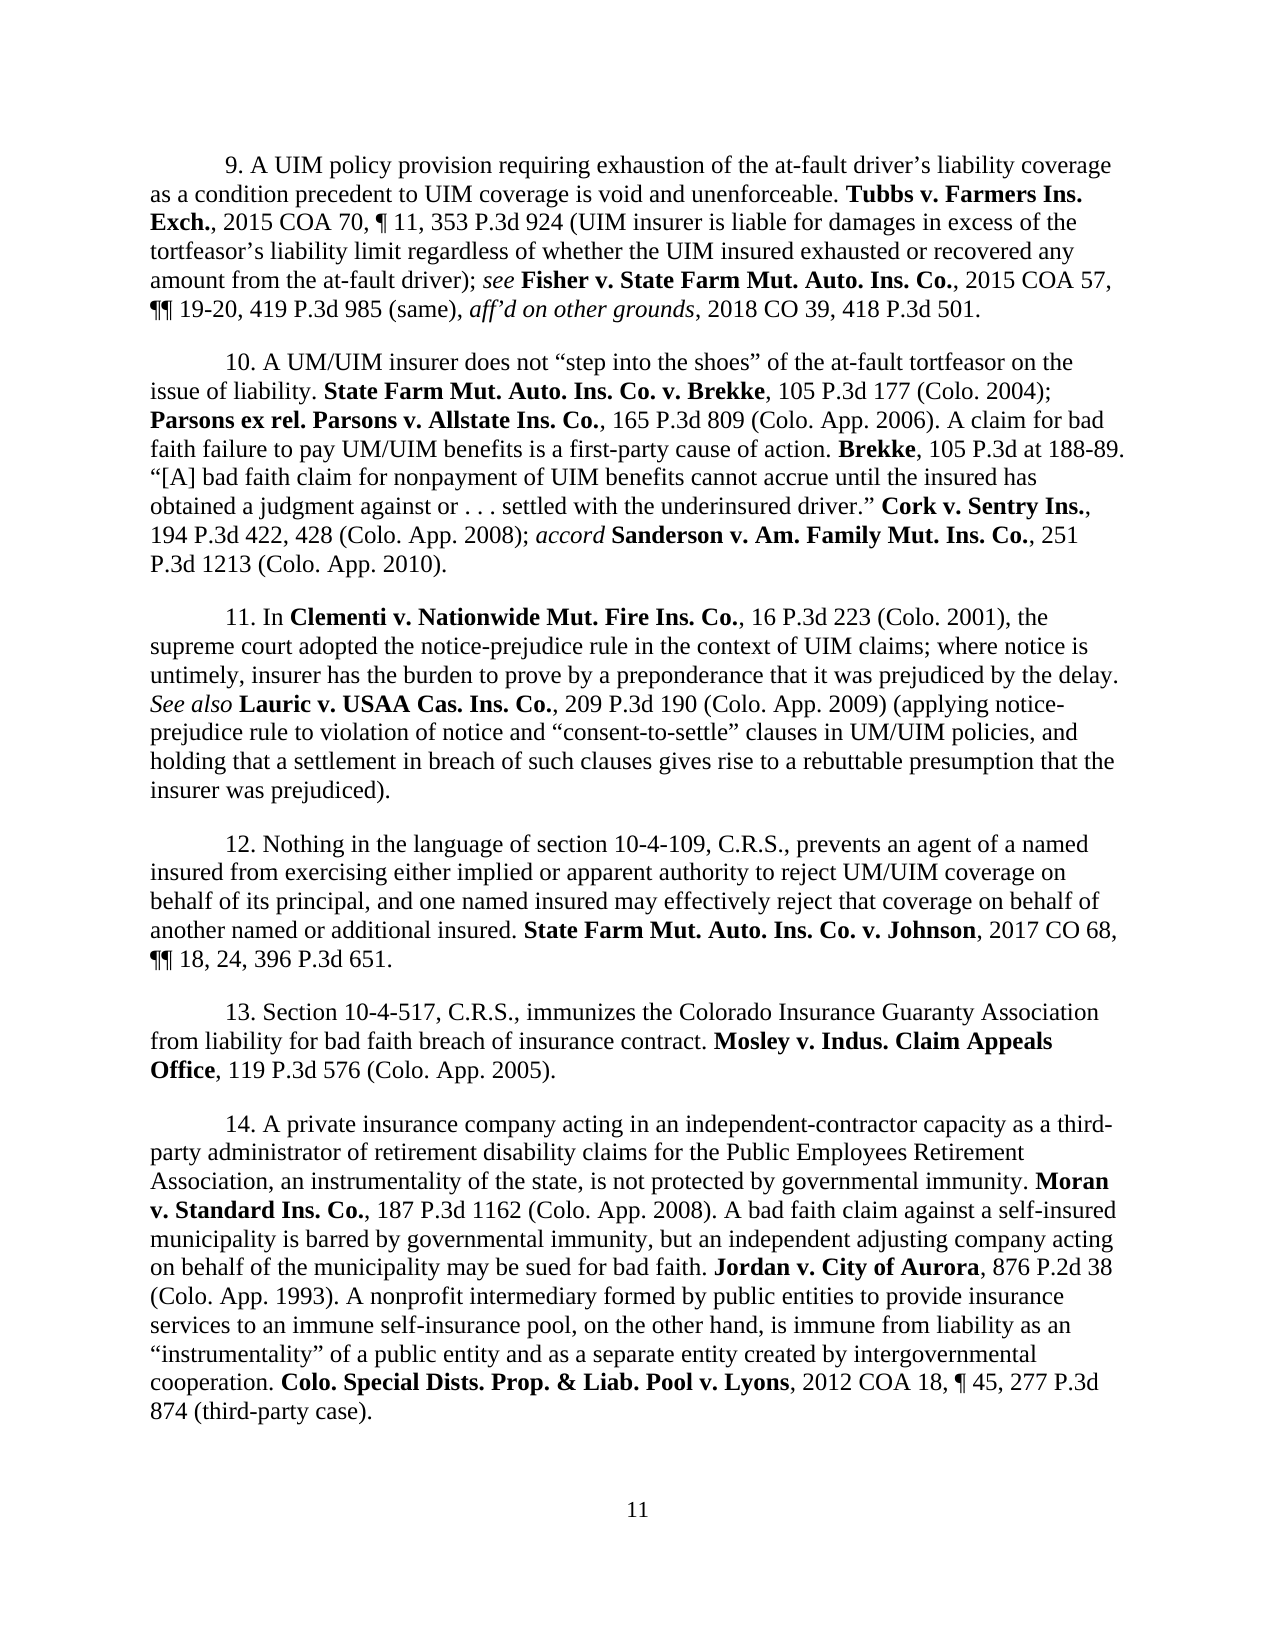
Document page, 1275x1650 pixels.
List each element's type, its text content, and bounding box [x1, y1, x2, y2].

text 9. A UIM policy provision requiring exhaustion of the at-fault driver’s liability coverage as a condition precedent to UIM coverage is void and unenforceable. Tubbs v. Farmers Ins. Exch., 2015 COA 70, ¶ 11, 353 P.3d 924 (UIM insurer is liable for damages in excess of the tortfeasor’s liability limit regardless of whether the UIM insured exhausted or recovered any amount from the at-fault driver); see Fisher v. State Farm Mut. Auto. Ins. Co., 2015 COA 57, ¶¶ 19-20, 419 P.3d 985 (same), aff’d on other grounds, 2018 CO 39, 418 P.3d 501. [150, 150, 1125, 322]
text 12. Nothing in the language of section 10-4-109, C.R.S., prevents an agent of a named insured from exercising either implied or apparent authority to reject UM/UIM coverage on behalf of its principal, and one named insured may effectively reject that coverage on behalf of another named or additional insured. State Farm Mut. Auto. Ins. Co. v. Johnson, 2017 CO 68, ¶¶ 18, 24, 396 P.3d 651. [150, 829, 1125, 972]
text 10. A UM/UIM insurer does not “step into the shoes” of the at-fault tortfeasor on the issue of liability. State Farm Mut. Auto. Ins. Co. v. Brekke, 105 P.3d 177 (Colo. 2004); Parsons ex rel. Parsons v. Allstate Ins. Co., 165 P.3d 809 (Colo. App. 2006). A claim for bad faith failure to pay UM/UIM benefits is a first-party cause of action. Brekke, 105 P.3d at 188-89. “[A] bad faith claim for nonpayment of UIM benefits cannot accrue until the insured has obtained a judgment against or . . . settled with the underinsured driver.” Cork v. Sentry Ins., 194 P.3d 422, 428 (Colo. App. 2008); accord Sanderson v. Am. Family Mut. Ins. Co., 251 P.3d 1213 (Colo. App. 2010). [150, 347, 1125, 577]
text 14. A private insurance company acting in an independent-contractor capacity as a third-party administrator of retirement disability claims for the Public Employees Retirement Association, an instrumentality of the state, is not protected by governmental immunity. Moran v. Standard Ins. Co., 187 P.3d 1162 (Colo. App. 2008). A bad faith claim against a self-insured municipality is barred by governmental immunity, but an independent adjusting company acting on behalf of the municipality may be sued for bad faith. Jordan v. City of Aurora, 876 P.2d 38 (Colo. App. 1993). A nonprofit intermediary formed by public entities to provide insurance services to an immune self-insurance pool, on the other hand, is immune from liability as an “instrumentality” of a public entity and as a separate entity created by intergovernmental cooperation. Colo. Special Dists. Prop. & Liab. Pool v. Lyons, 2012 COA 18, ¶ 45, 277 P.3d 874 (third-party case). [150, 1109, 1125, 1425]
text 11. In Clementi v. Nationwide Mut. Fire Ins. Co., 16 P.3d 223 (Colo. 2001), the supreme court adopted the notice-prejudice rule in the context of UIM claims; where notice is untimely, insurer has the burden to prove by a preponderance that it was prejudiced by the delay. See also Lauric v. USAA Cas. Ins. Co., 209 P.3d 190 (Colo. App. 2009) (applying notice-prejudice rule to violation of notice and “consent-to-settle” clauses in UM/UIM policies, and holding that a settlement in breach of such clauses gives rise to a rebuttable presumption that the insurer was prejudiced). [150, 602, 1125, 804]
text 13. Section 10-4-517, C.R.S., immunizes the Colorado Insurance Guaranty Association from liability for bad faith breach of insurance contract. Mosley v. Indus. Claim Appeals Office, 119 P.3d 576 (Colo. App. 2005). [150, 997, 1125, 1084]
